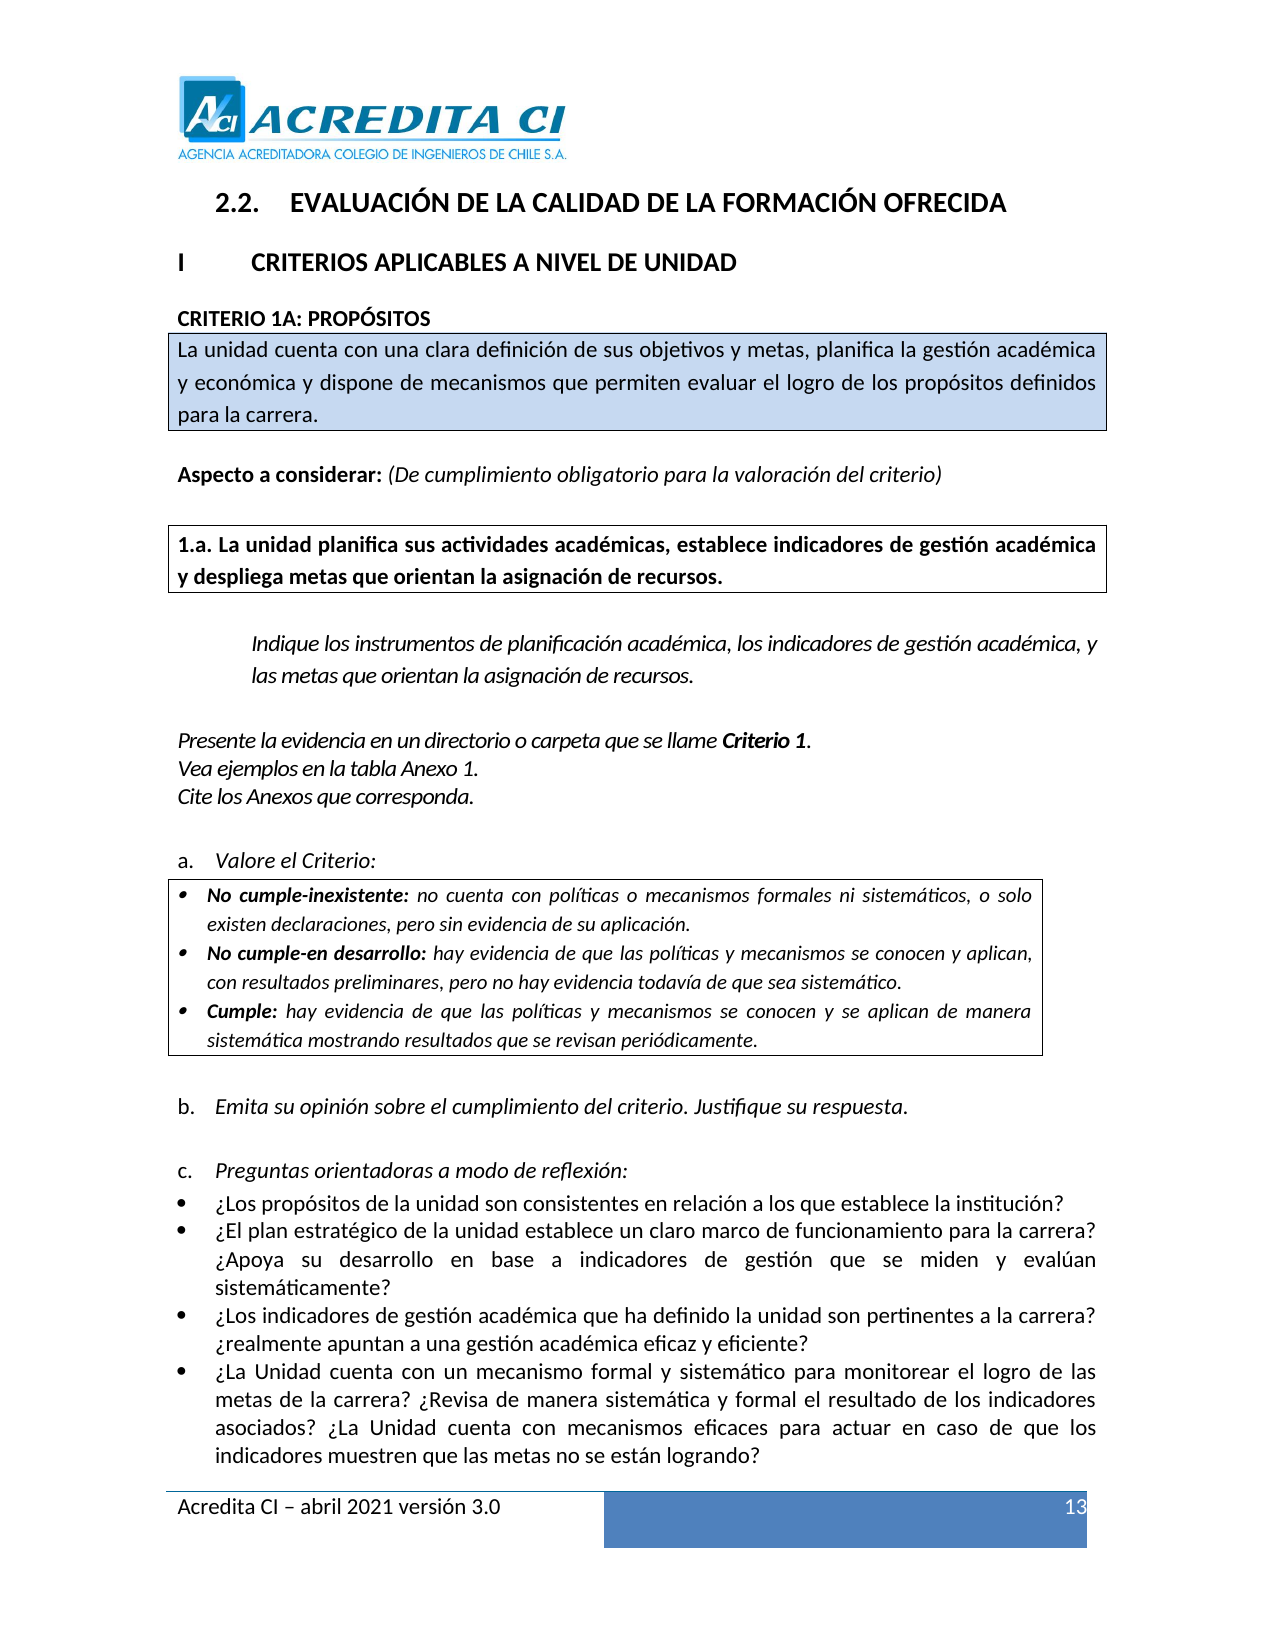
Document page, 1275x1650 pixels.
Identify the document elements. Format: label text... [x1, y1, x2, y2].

text 1.a. La unidad planifica sus actividades académicas, establece indicadores de gestión académica y despliega metas que orientan la asignación de recursos. [169, 526, 1106, 592]
text Presente la evidencia en un directorio o carpeta que se llame Criterio 1. [177, 726, 1098, 754]
list Emita su opinión sobre el cumplimiento del criterio. Justifique su respuesta. [177, 1092, 1098, 1120]
text La unidad cuenta con una clara definición de sus objetivos y metas, planifica la gestión académica y económica y dispone de mecanismos que permiten evaluar el logro de los propósitos definidos para la carrera. [169, 334, 1106, 430]
list ¿Los indicadores de gestión académica que ha definido la unidad son pertinentes a la carrera? ¿realmente apuntan a una gestión académica eficaz y eficiente? [177, 1301, 1098, 1357]
picture [177, 73, 570, 163]
list ¿Los propósitos de la unidad son consistentes en relación a los que establece la institución? [177, 1189, 1098, 1217]
subtitle I CRITERIOS APLICABLES A NIVEL DE UNIDAD [177, 246, 1098, 279]
text Vea ejemplos en la tabla Anexo 1. [177, 754, 1098, 782]
subtitle CRITERIO 1A: PROPÓSITOS [177, 304, 1098, 332]
list ¿La Unidad cuenta con un mecanismo formal y sistemático para monitorear el logro de las metas de la carrera? ¿Revisa de manera sistemática y formal el resultado de los indicadores asociados? ¿La Unidad cuenta con mecanismos eficaces para actuar en caso de que los indicadores muestren que las metas no se están logrando? [177, 1357, 1098, 1469]
list No cumple-en desarrollo: hay evidencia de que las políticas y mecanismos se conocen y aplican, con resultados preliminares, pero no hay evidencia todavía de que sea sistemático. [169, 937, 1042, 995]
text Indique los instrumentos de planificación académica, los indicadores de gestión académica, y las metas que orientan la asignación de recursos. [251, 629, 1098, 690]
text Cite los Anexos que corresponda. [140, 782, 1098, 810]
list ¿El plan estratégico de la unidad establece un claro marco de funcionamiento para la carrera? ¿Apoya su desarrollo en base a indicadores de gestión que se miden y evalúan sistemáticamente? [177, 1217, 1098, 1301]
subtitle EVALUACIÓN DE LA CALIDAD DE LA FORMACIÓN OFRECIDA [215, 184, 1098, 219]
list Preguntas orientadoras a modo de reflexión: [177, 1156, 1098, 1184]
text Aspecto a considerar: (De cumplimiento obligatorio para la valoración del criterio) [177, 460, 1098, 488]
list Valore el Criterio: [177, 846, 1098, 874]
list No cumple-inexistente: no cuenta con políticas o mecanismos formales ni sistemáticos, o solo existen declaraciones, pero sin evidencia de su aplicación. [169, 880, 1042, 936]
list Cumple: hay evidencia de que las políticas y mecanismos se conocen y se aplican de manera sistemática mostrando resultados que se revisan periódicamente. [169, 995, 1042, 1055]
